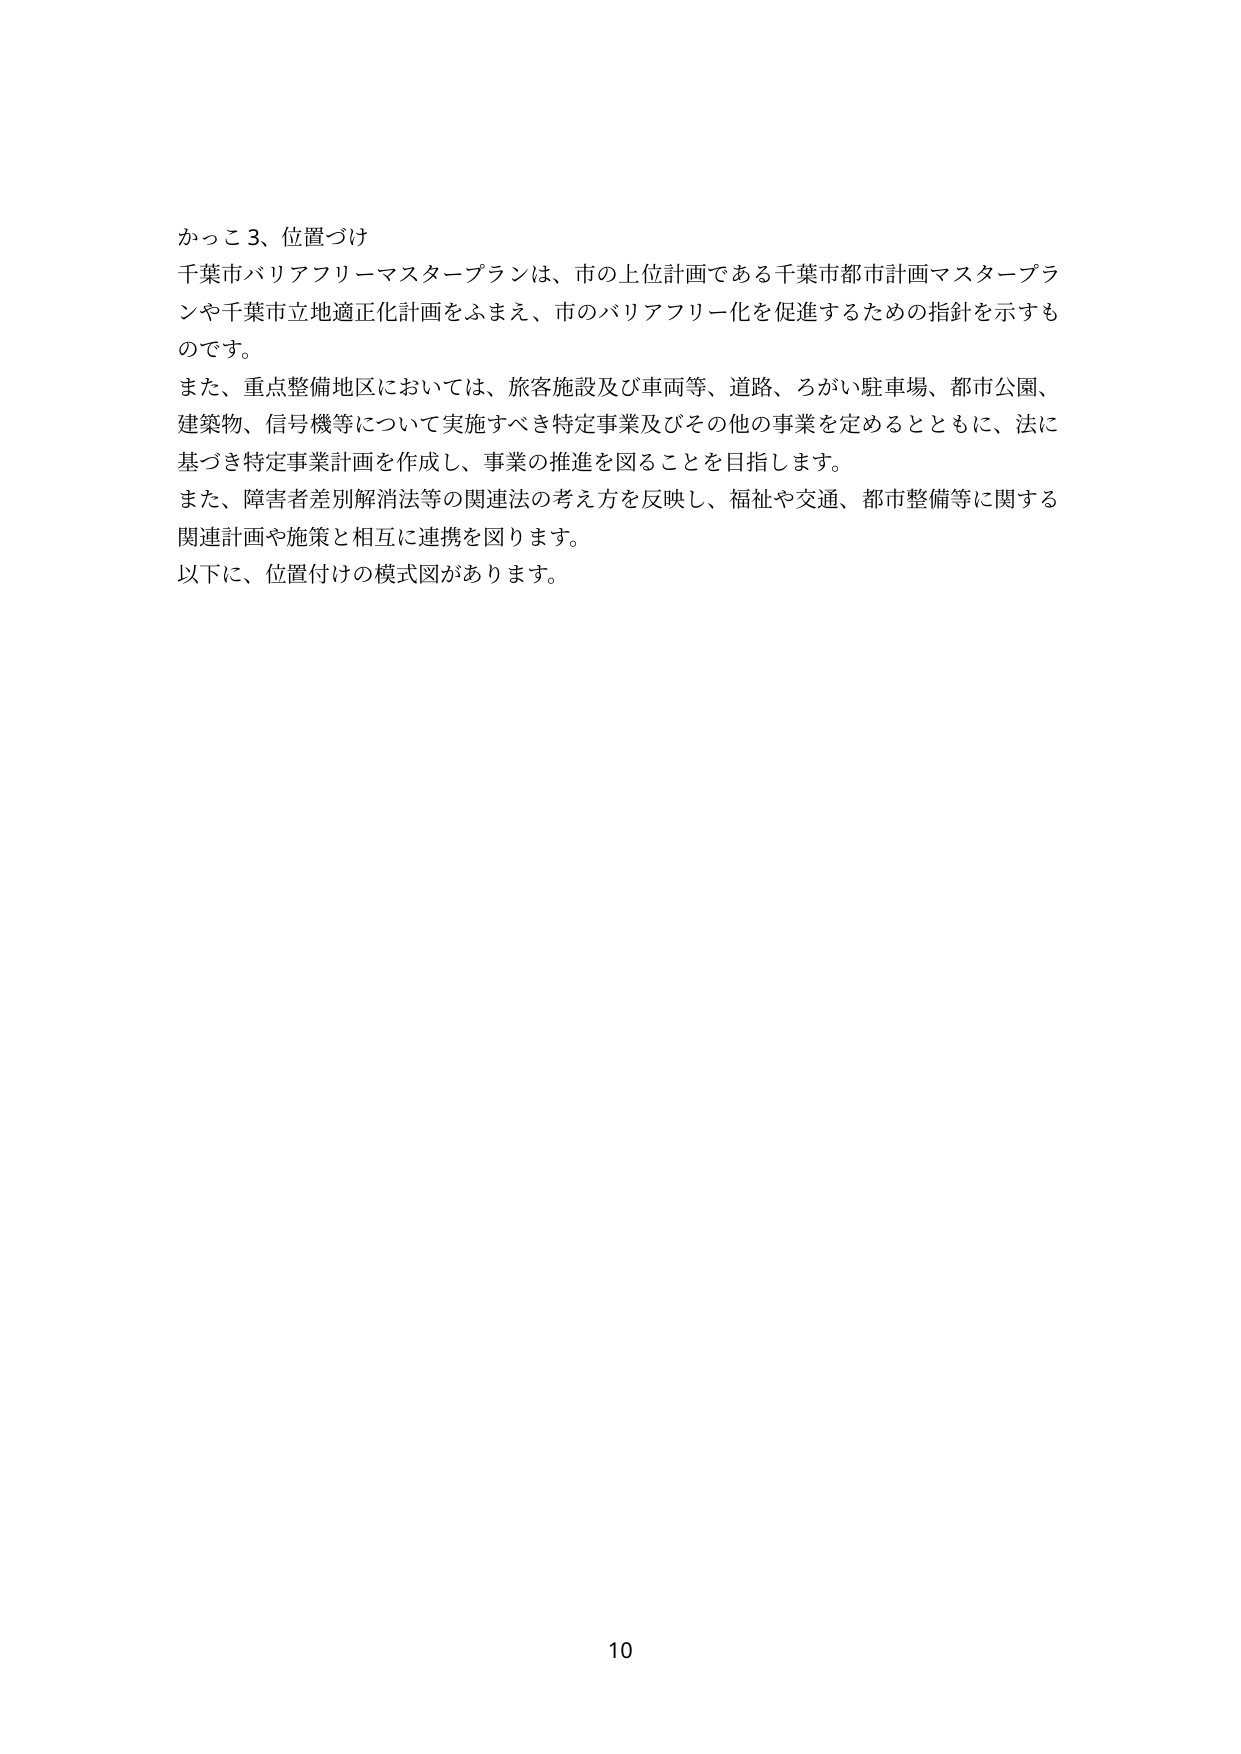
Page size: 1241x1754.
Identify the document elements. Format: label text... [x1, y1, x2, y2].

text かっこ3、位置づけ [177, 217, 1063, 254]
text 以下に、位置付けの模式図があります。 [177, 554, 1063, 592]
text また、重点整備地区においては、旅客施設及び車両等、道路、ろがい駐車場、都市公園、建築物、信号機等について実施すべき特定事業及びその他の事業を定めるとともに、法に基づき特定事業計画を作成し、事業の推進を図ることを目指します。 [177, 367, 1063, 479]
text 千葉市バリアフリーマスタープランは、市の上位計画である千葉市都市計画マスタープランや千葉市立地適正化計画をふまえ、市のバリアフリー化を促進するための指針を示すものです。 [177, 254, 1063, 367]
text また、障害者差別解消法等の関連法の考え方を反映し、福祉や交通、都市整備等に関する関連計画や施策と相互に連携を図ります。 [177, 479, 1063, 554]
